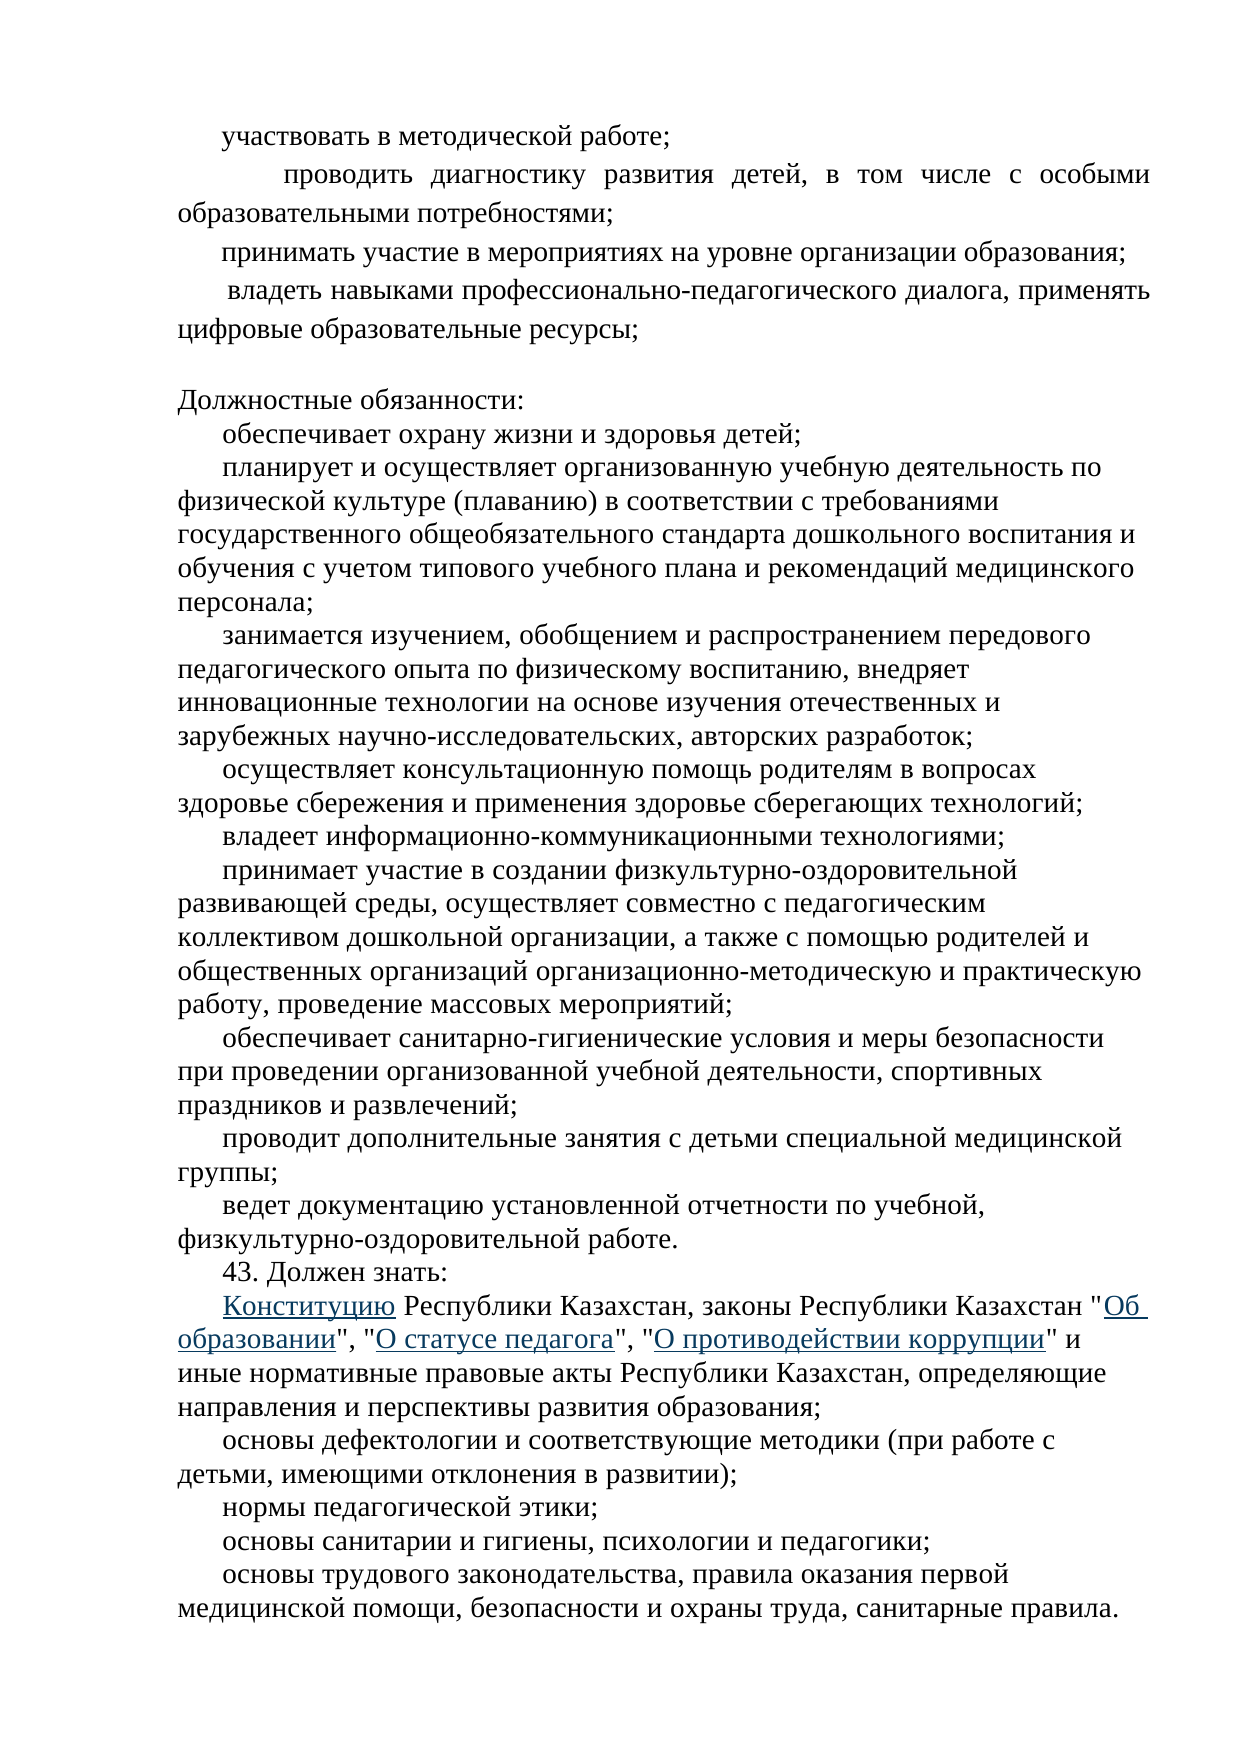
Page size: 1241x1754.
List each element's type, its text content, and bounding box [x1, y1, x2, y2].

text осуществляет консультационную помощь родителям в вопросах здоровье сбережения и применения здоровье сберегающих технологий; [177, 751, 1152, 818]
text владеть навыками профессионально-педагогического диалога, применять цифровые образовательные ресурсы; [177, 272, 1152, 344]
text владеет информационно-коммуникационными технологиями; [177, 818, 1152, 852]
text Конституцию Республики Казахстан, законы Республики Казахстан "Об образовании", "О статусе педагога", "О противодействии коррупции" и иные нормативные правовые акты Республики Казахстан, определяющие направления и перспективы развития образования; [177, 1288, 1152, 1422]
text основы дефектологии и соответствующие методики (при работе с детьми, имеющими отклонения в развитии); [177, 1422, 1152, 1489]
text занимается изучением, обобщением и распространением передового педагогического опыта по физическому воспитанию, внедряет инновационные технологии на основе изучения отечественных и зарубежных научно-исследовательских, авторских разработок; [177, 617, 1152, 751]
text основы санитарии и гигиены, психологии и педагогики; [177, 1523, 1152, 1556]
text планирует и осуществляет организованную учебную деятельность по физической культуре (плаванию) в соответствии с требованиями государственного общеобязательного стандарта дошкольного воспитания и обучения с учетом типового учебного плана и рекомендаций медицинского персонала; [177, 449, 1152, 617]
text нормы педагогической этики; [177, 1489, 1152, 1523]
text основы трудового законодательства, правила оказания первой медицинской помощи, безопасности и охраны труда, санитарные правила. [177, 1556, 1152, 1623]
text обеспечивает охрану жизни и здоровья детей; [177, 416, 1152, 449]
text Должностные обязанности: [177, 382, 1152, 416]
text участвовать в методической работе; [177, 118, 1152, 152]
text обеспечивает санитарно-гигиенические условия и меры безопасности при проведении организованной учебной деятельности, спортивных праздников и развлечений; [177, 1020, 1152, 1120]
text принимать участие в мероприятиях на уровне организации образования; [177, 234, 1152, 267]
text проводить диагностику развития детей, в том числе с особыми образовательными потребностями; [177, 157, 1152, 229]
text проводит дополнительные занятия с детьми специальной медицинской группы; [177, 1120, 1152, 1187]
text принимает участие в создании физкультурно-оздоровительной развивающей среды, осуществляет совместно с педагогическим коллективом дошкольной организации, а также с помощью родителей и общественных организаций организационно-методическую и практическую работу, проведение массовых мероприятий; [177, 852, 1152, 1020]
text 43. Должен знать: [177, 1254, 1152, 1288]
text ведет документацию установленной отчетности по учебной, физкультурно-оздоровительной работе. [177, 1187, 1152, 1254]
